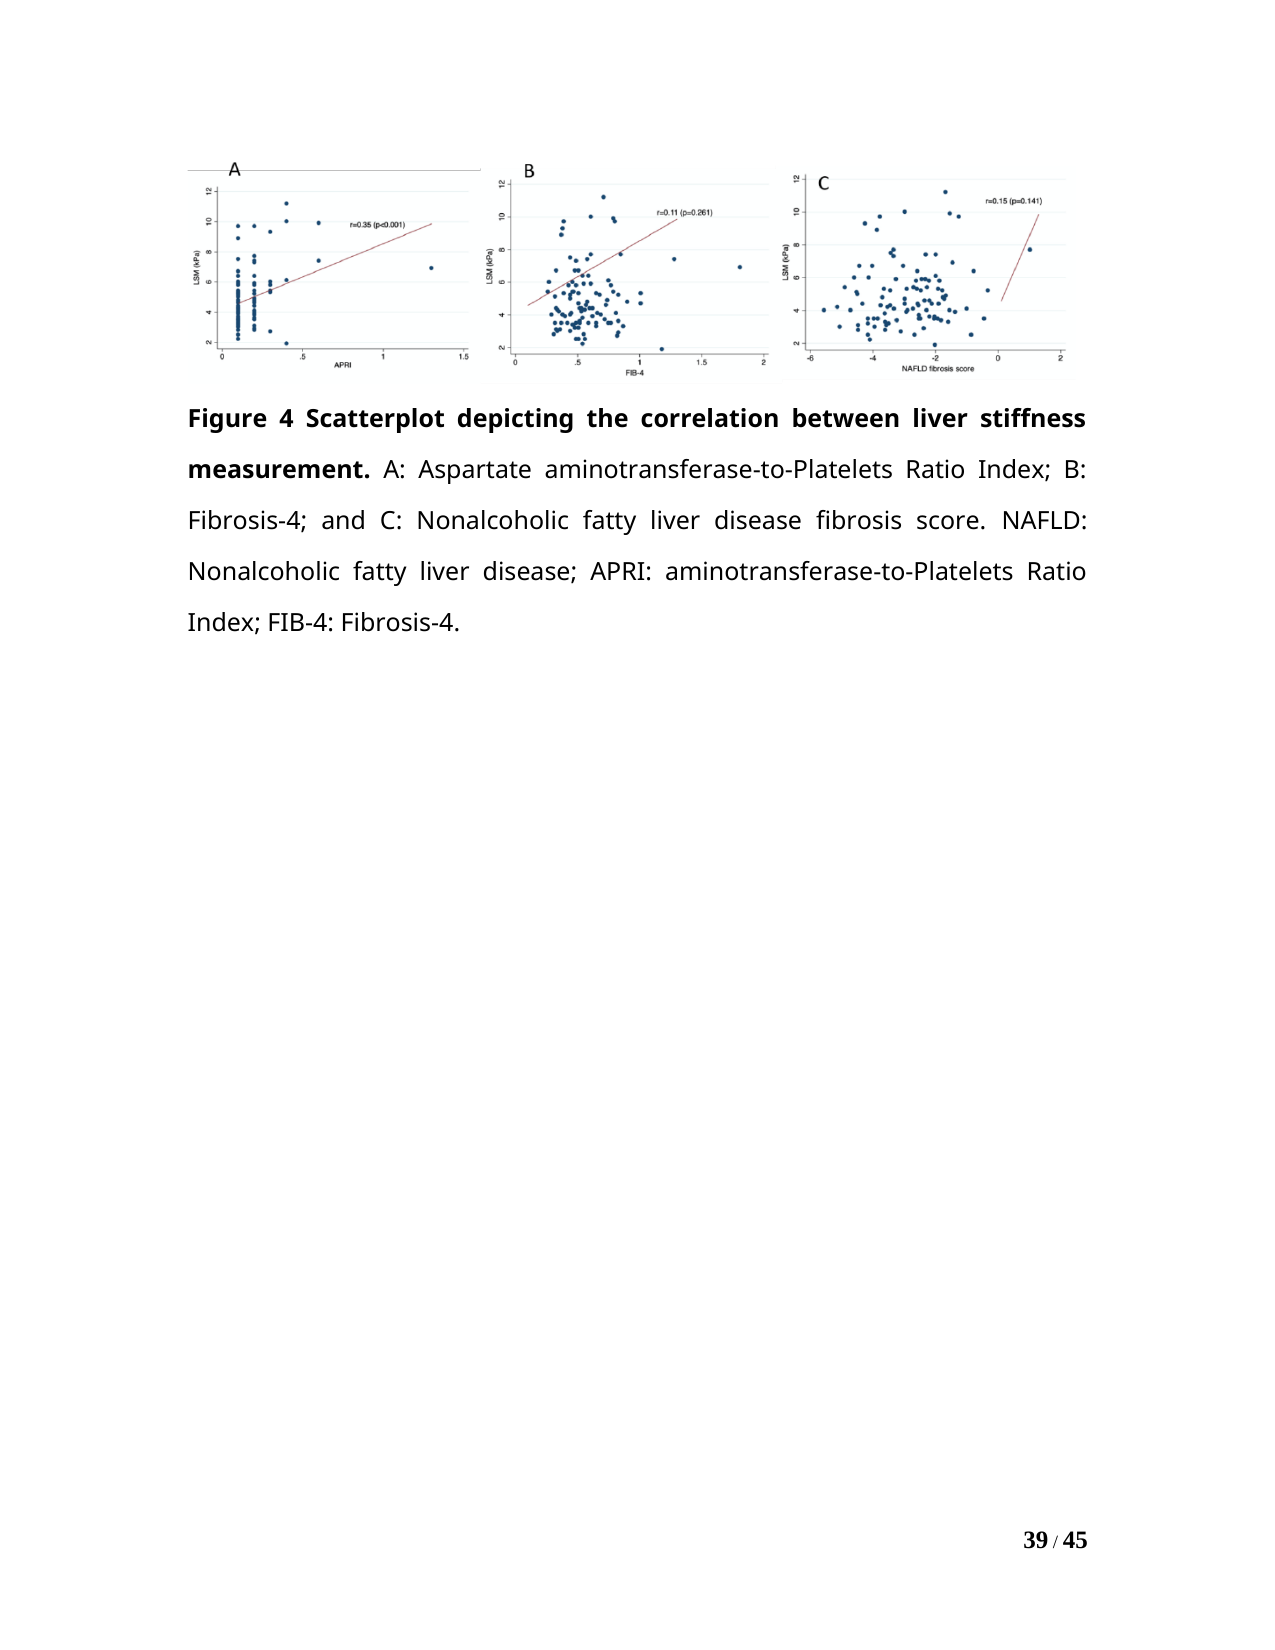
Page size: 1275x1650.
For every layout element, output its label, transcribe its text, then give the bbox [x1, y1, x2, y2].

picture [187, 150, 1076, 384]
